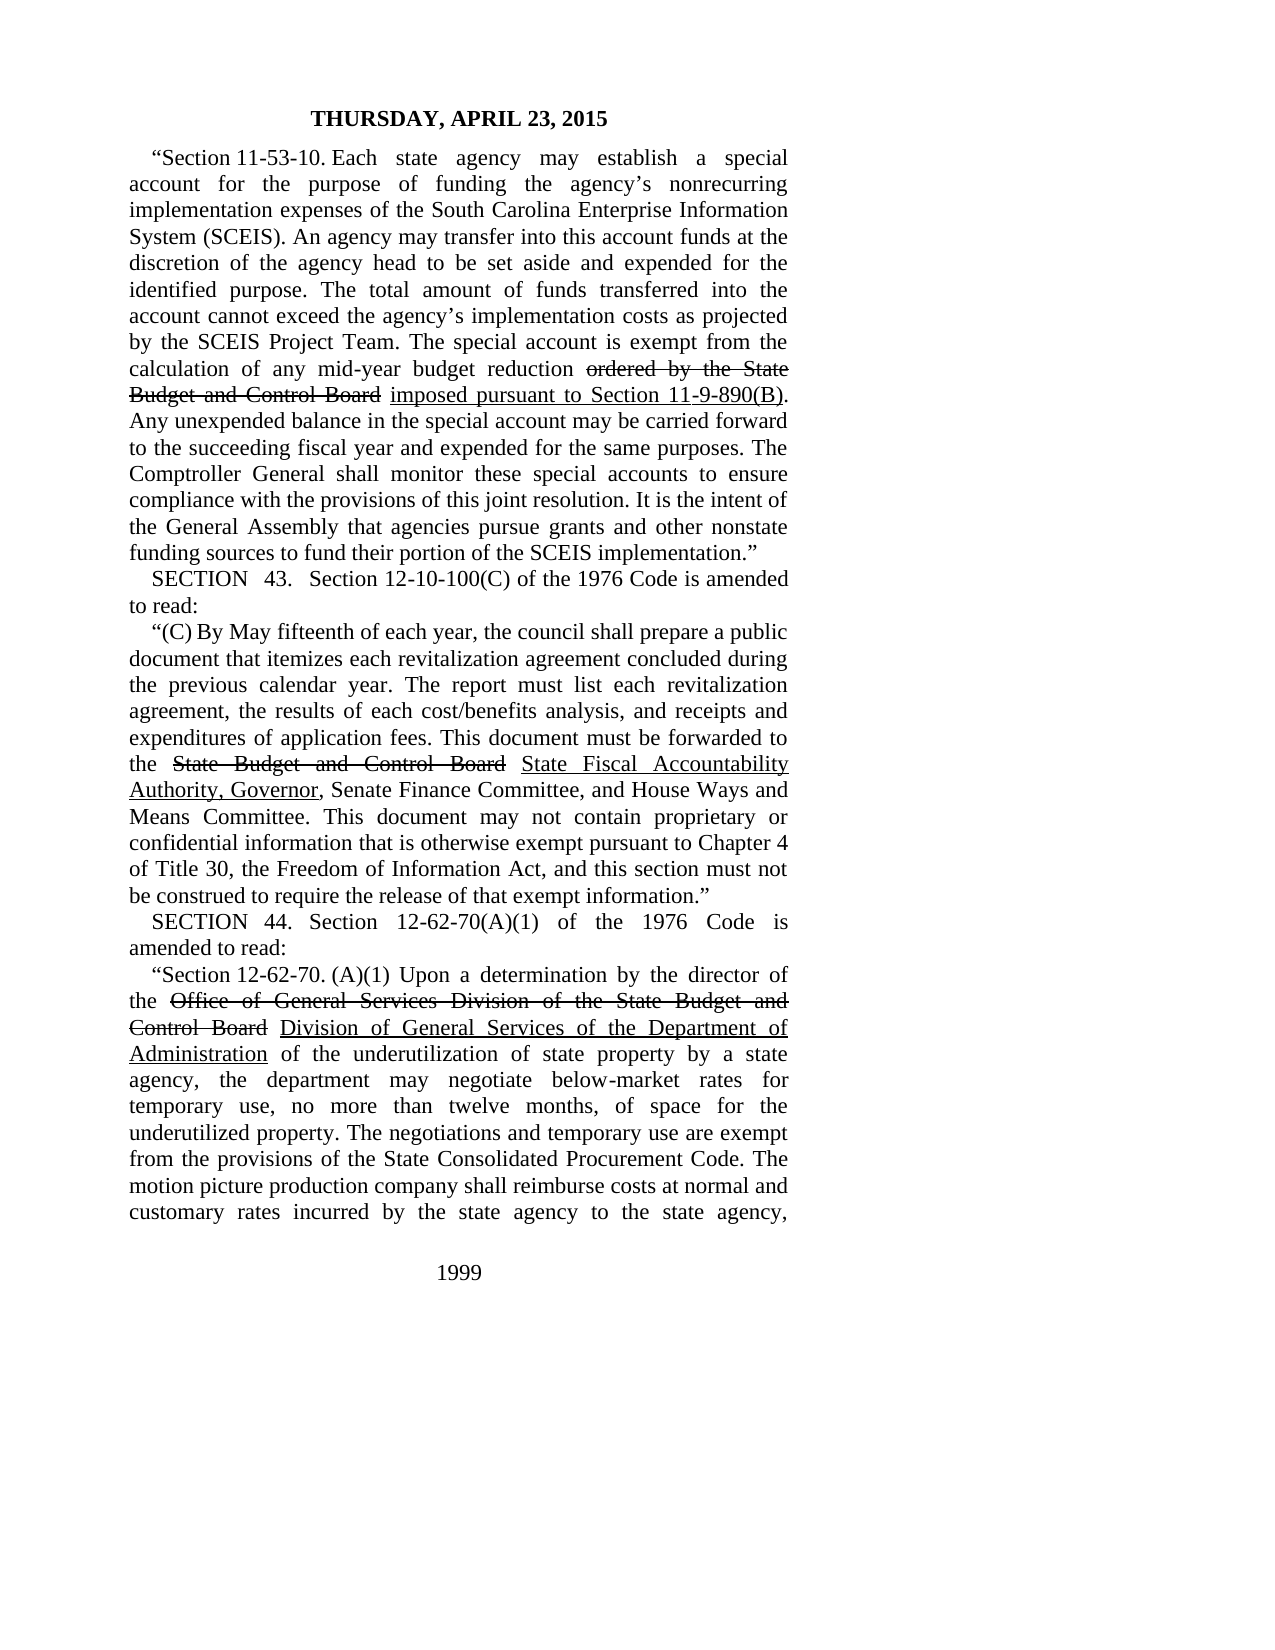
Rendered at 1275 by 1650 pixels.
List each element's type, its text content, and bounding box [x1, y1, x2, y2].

text “(C) By May fifteenth of each year, the council shall prepare a public document that itemizes each revitalization agreement concluded during the previous calendar year. The report must list each revitalization agreement, the results of each cost/benefits analysis, and receipts and expenditures of application fees. This document must be forwarded to the State Budget and Control Board State Fiscal Accountability Authority, Governor, Senate Finance Committee, and House Ways and Means Committee. This document may not contain proprietary or confidential information that is otherwise exempt pursuant to Chapter 4 of Title 30, the Freedom of Information Act, and this section must not be construed to require the release of that exempt information.” [129, 618, 789, 908]
text SECTION 44. Section 12-62-70(A)(1) of the 1976 Code is amended to read: [129, 908, 789, 961]
text SECTION 43. Section 12-10-100(C) of the 1976 Code is amended to read: [129, 566, 789, 618]
text “Section 11-53-10. Each state agency may establish a special account for the purpose of funding the agency’s nonrecurring implementation expenses of the South Carolina Enterprise Information System (SCEIS). An agency may transfer into this account funds at the discretion of the agency head to be set aside and expended for the identified purpose. The total amount of funds transferred into the account cannot exceed the agency’s implementation costs as projected by the SCEIS Project Team. The special account is exempt from the calculation of any mid-year budget reduction ordered by the State Budget and Control Board imposed pursuant to Section 11-9-890(B). Any unexpended balance in the special account may be carried forward to the succeeding fiscal year and expended for the same purposes. The Comptroller General shall monitor these special accounts to ensure compliance with the provisions of this joint resolution. It is the intent of the General Assembly that agencies pursue grants and other nonstate funding sources to fund their portion of the SCEIS implementation.” [129, 144, 789, 566]
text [129, 961, 789, 1224]
